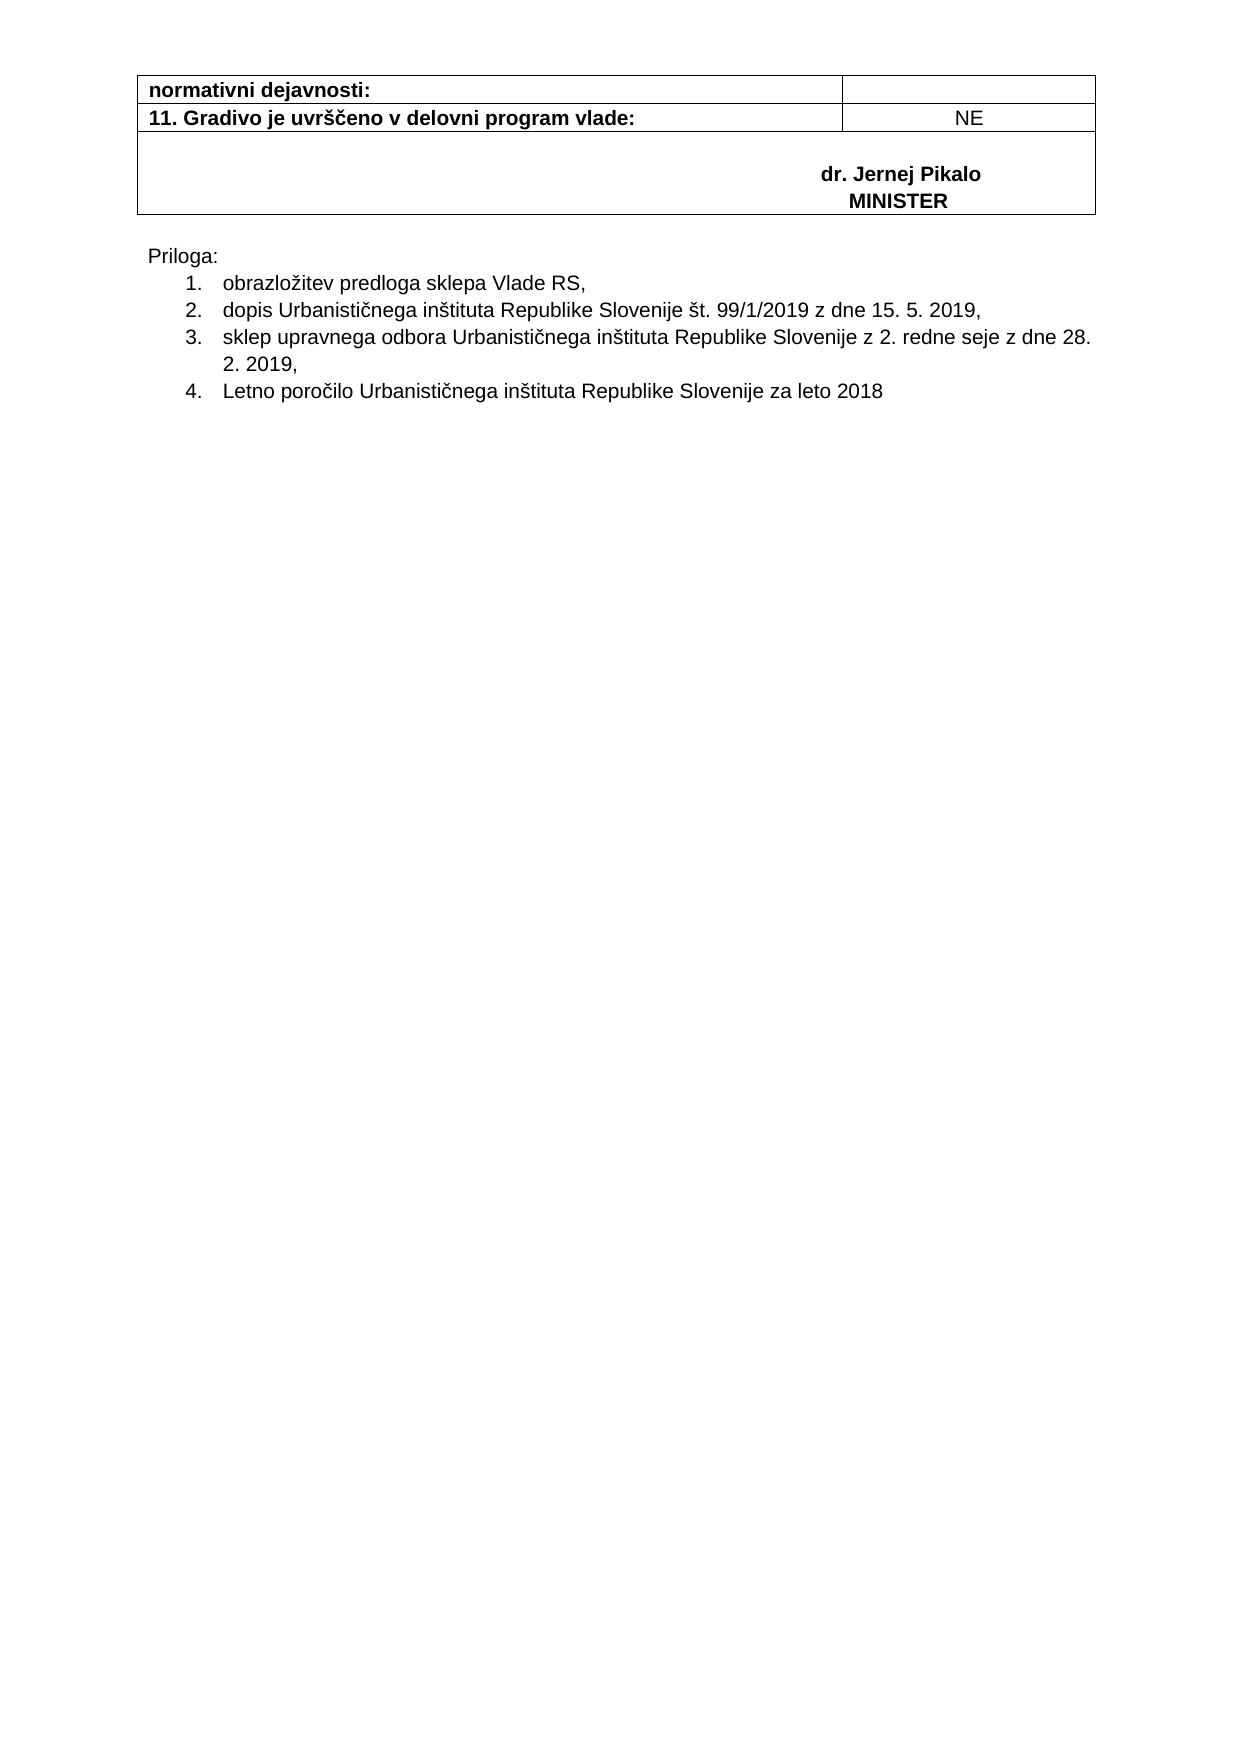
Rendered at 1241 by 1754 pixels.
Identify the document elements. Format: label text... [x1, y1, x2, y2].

list sklep upravnega odbora Urbanističnega inštituta Republike Slovenije z 2. redne seje z dne 28. 2. 2019, [185, 323, 1093, 377]
table_cell NE [843, 104, 1095, 131]
text Priloga: [148, 242, 1093, 269]
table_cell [138, 76, 842, 103]
list Letno poročilo Urbanističnega inštituta Republike Slovenije za leto 2018 [185, 377, 1093, 404]
table_cell DA [843, 76, 1095, 103]
list dopis Urbanističnega inštituta Republike Slovenije št. 99/1/2019 z dne 15. 5. 2019, [185, 296, 1093, 323]
table_cell 11. Gradivo je uvrščeno v delovni program vlade: [138, 104, 842, 131]
list obrazložitev predloga sklepa Vlade RS, [185, 269, 1093, 296]
table_cell dr. Jernej Pikalo MINISTER [138, 132, 1095, 213]
